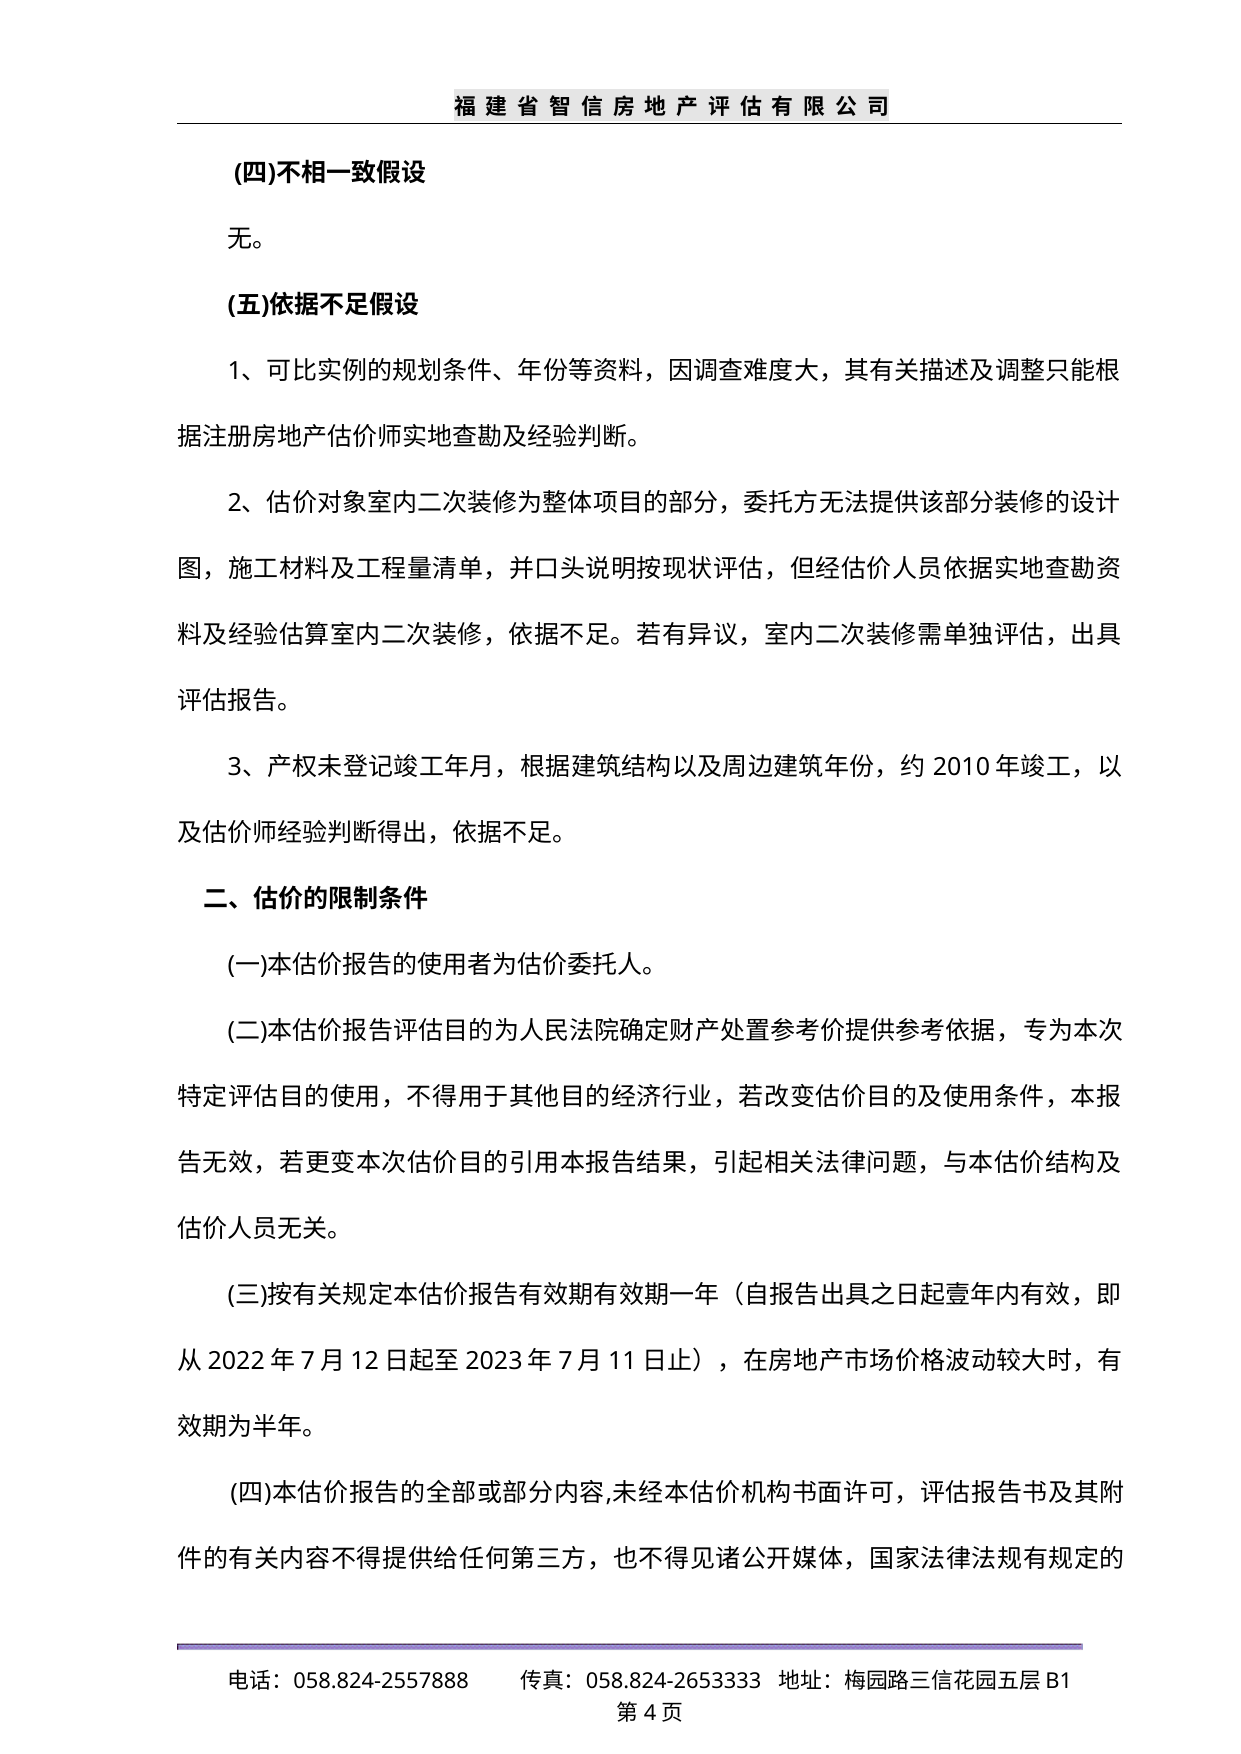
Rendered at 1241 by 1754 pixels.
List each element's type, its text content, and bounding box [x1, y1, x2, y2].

text 2、估价对象室内二次装修为整体项目的部分，委托方无法提供该部分装修的设计图，施工材料及工程量清单，并口头说明按现状评估，但经估价人员依据实地查勘资料及经验估算室内二次装修，依据不足。若有异议，室内二次装修需单独评估，出具评估报告。 [177, 467, 1122, 731]
text (一)本估价报告的使用者为估价委托人。 [177, 929, 1124, 996]
text (三)按有关规定本估价报告有效期有效期一年（自报告出具之日起壹年内有效，即从2022年7月12日起至2023年7月11日止），在房地产市场价格波动较大时，有效期为半年。 [177, 1260, 1124, 1458]
text 二、估价的限制条件 [177, 863, 1124, 929]
text 3、产权未登记竣工年月，根据建筑结构以及周边建筑年份，约2010年竣工，以及估价师经验判断得出，依据不足。 [177, 731, 1122, 863]
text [177, 1458, 1125, 1590]
text (五)依据不足假设 [177, 269, 1122, 335]
text (二)本估价报告评估目的为人民法院确定财产处置参考价提供参考依据，专为本次特定评估目的使用，不得用于其他目的经济行业，若改变估价目的及使用条件，本报告无效，若更变本次估价目的引用本报告结果，引起相关法律问题，与本估价结构及估价人员无关。 [177, 996, 1124, 1260]
text 无。 [177, 203, 1122, 269]
text (四)不相一致假设 [177, 137, 1122, 203]
picture [177, 1641, 1083, 1654]
text 1、可比实例的规划条件、年份等资料，因调查难度大，其有关描述及调整只能根据注册房地产估价师实地查勘及经验判断。 [177, 335, 1122, 467]
